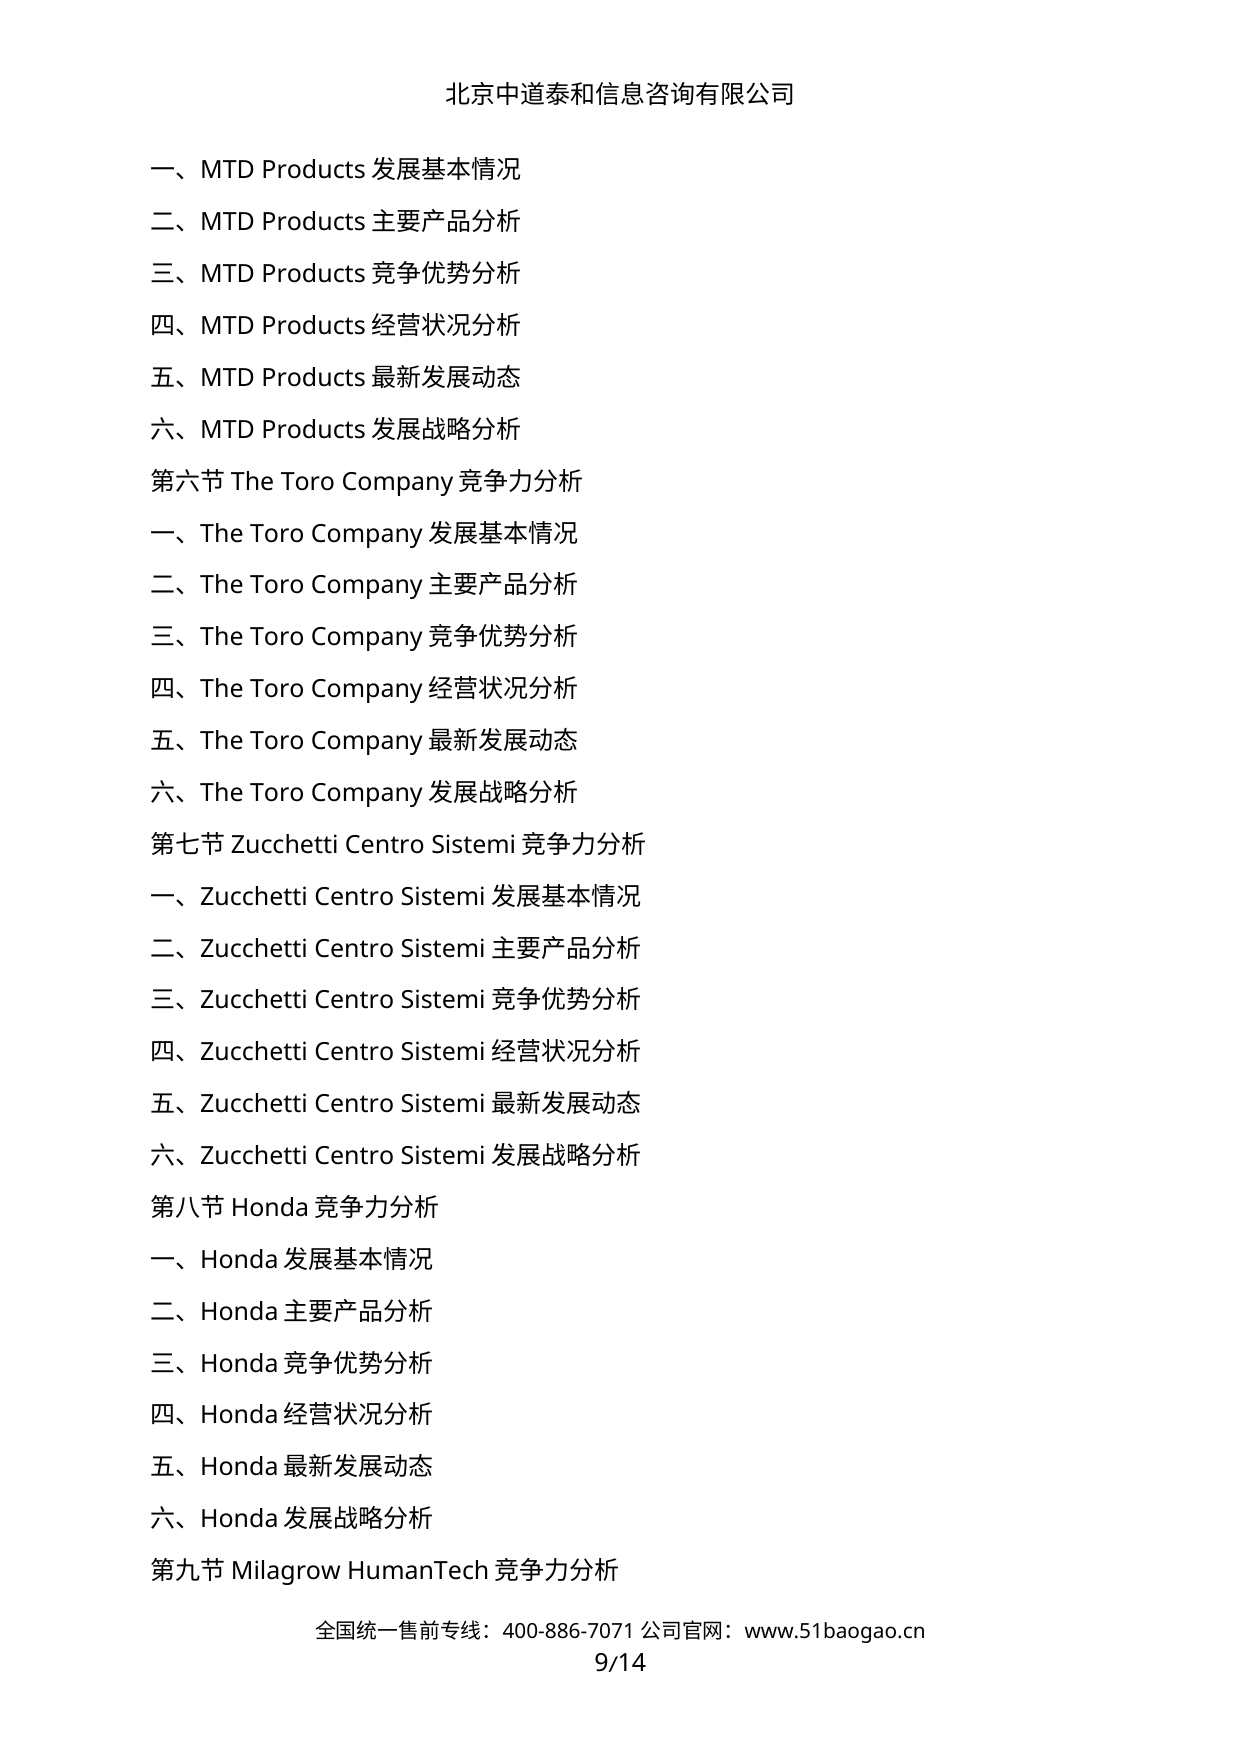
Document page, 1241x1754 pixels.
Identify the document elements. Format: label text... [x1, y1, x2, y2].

text 第九节 Milagrow HumanTech竞争力分析 [150, 1551, 1090, 1587]
text 第七节 Zucchetti Centro Sistemi竞争力分析 [150, 824, 1090, 861]
text 五、Zucchetti Centro Sistemi最新发展动态 [150, 1084, 1090, 1120]
text 四、Honda经营状况分析 [150, 1395, 1090, 1431]
text 四、Zucchetti Centro Sistemi经营状况分析 [150, 1032, 1090, 1068]
text 五、The Toro Company最新发展动态 [150, 721, 1090, 757]
text 六、MTD Products发展战略分析 [150, 409, 1090, 446]
text 五、Honda最新发展动态 [150, 1447, 1090, 1483]
text 三、The Toro Company竞争优势分析 [150, 617, 1090, 653]
text 六、The Toro Company发展战略分析 [150, 772, 1090, 809]
text 六、Zucchetti Centro Sistemi发展战略分析 [150, 1136, 1090, 1172]
text 三、Zucchetti Centro Sistemi竞争优势分析 [150, 980, 1090, 1016]
text 一、MTD Products发展基本情况 [150, 150, 1090, 186]
text 一、The Toro Company发展基本情况 [150, 513, 1090, 549]
text 六、Honda发展战略分析 [150, 1499, 1090, 1535]
text 一、Zucchetti Centro Sistemi发展基本情况 [150, 876, 1090, 912]
text 二、MTD Products主要产品分析 [150, 202, 1090, 238]
text 第八节 Honda竞争力分析 [150, 1187, 1090, 1224]
text 三、Honda竞争优势分析 [150, 1343, 1090, 1379]
text 三、MTD Products竞争优势分析 [150, 254, 1090, 290]
text 四、MTD Products经营状况分析 [150, 306, 1090, 342]
text 二、Honda主要产品分析 [150, 1291, 1090, 1327]
text 五、MTD Products最新发展动态 [150, 357, 1090, 394]
text 第六节 The Toro Company竞争力分析 [150, 461, 1090, 497]
text 一、Honda发展基本情况 [150, 1239, 1090, 1276]
text 二、Zucchetti Centro Sistemi主要产品分析 [150, 928, 1090, 964]
text 二、The Toro Company主要产品分析 [150, 565, 1090, 601]
text 四、The Toro Company经营状况分析 [150, 669, 1090, 705]
